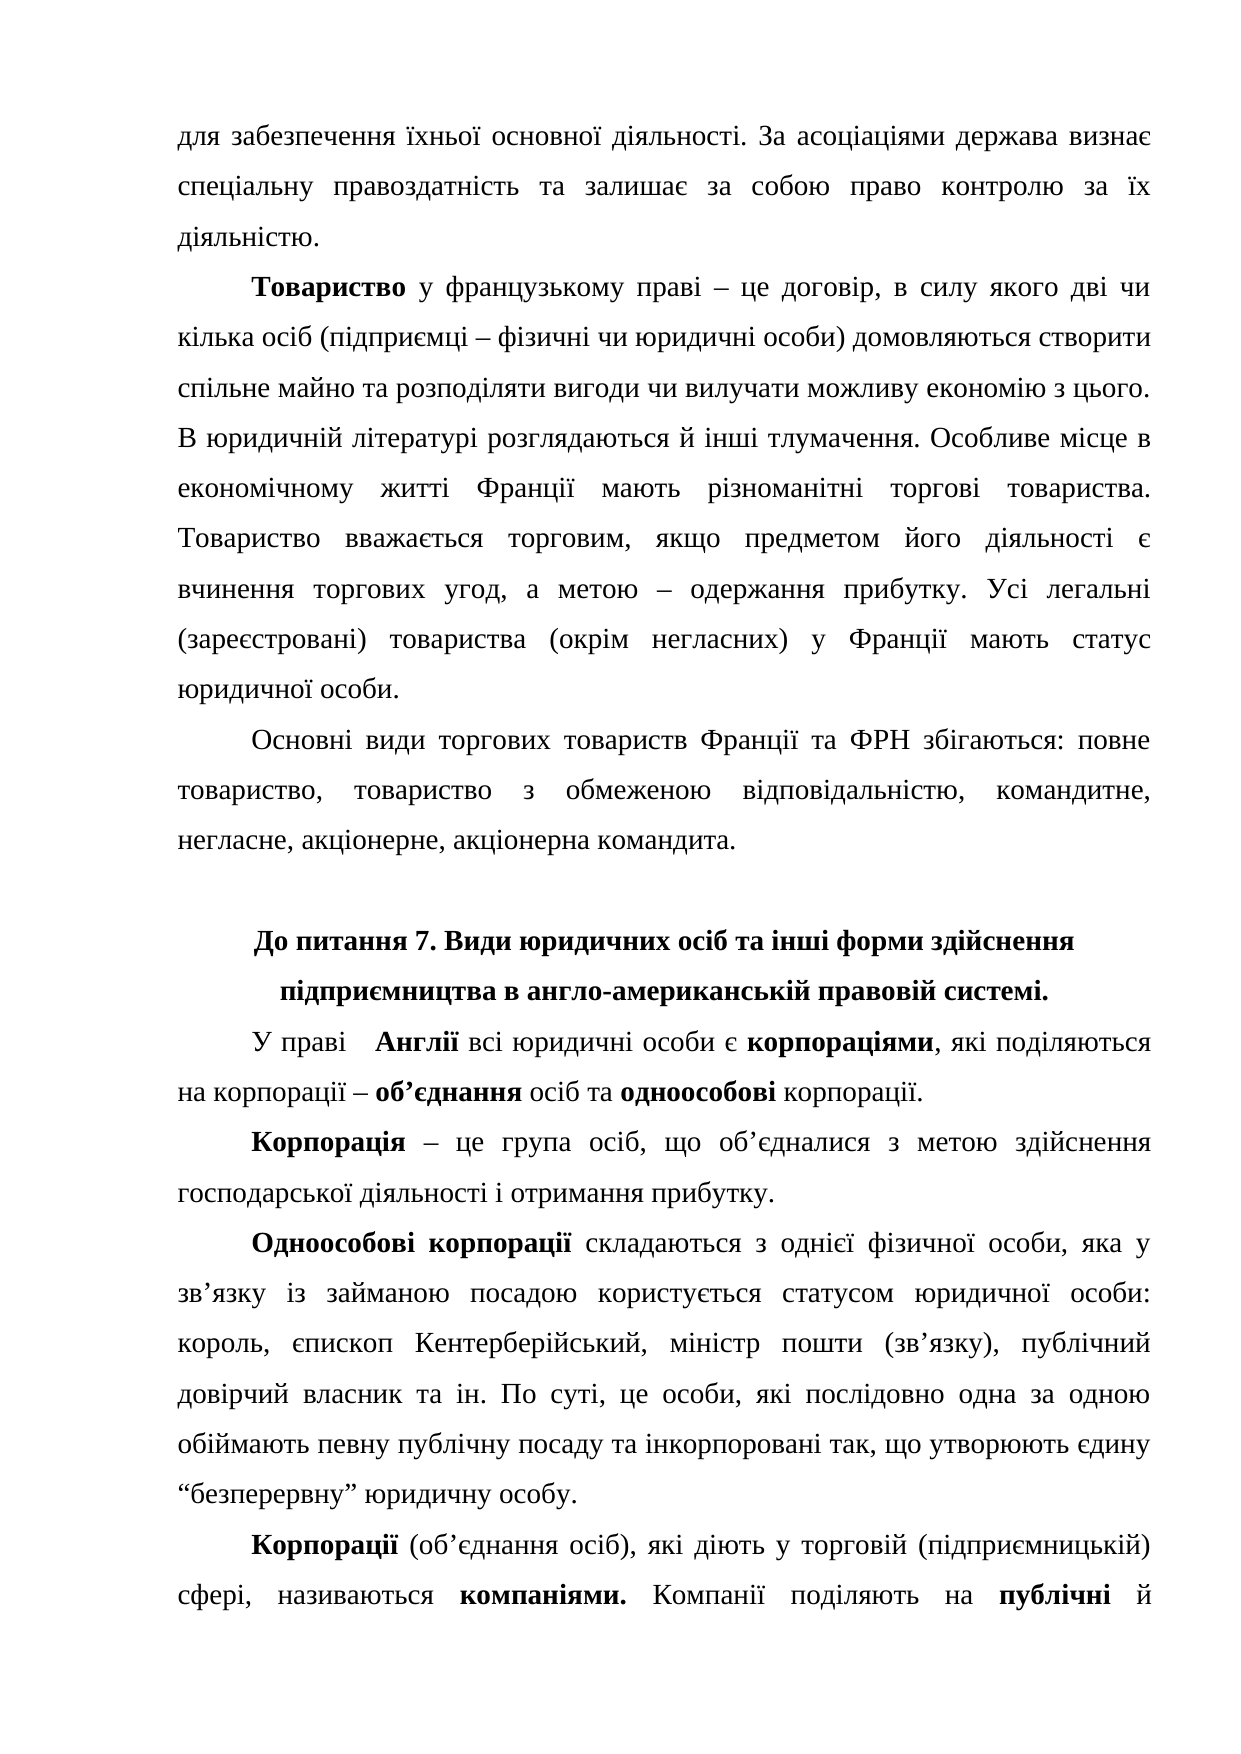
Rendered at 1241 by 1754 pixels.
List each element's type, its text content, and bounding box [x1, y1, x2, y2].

text У праві Англії всі юридичні особи є корпораціями, які поділяються на корпорації – об’єднання осіб та одноособові корпорації. [177, 1024, 1152, 1108]
text Основні види торгових товариств Франції та ФРН збігаються: повне товариство, товариство з обмеженою відповідальністю, командитне, негласне, акціонерне, акціонерна командита. [177, 722, 1152, 856]
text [177, 118, 1152, 252]
text До питання 7. Види юридичних осіб та інші форми здійснення підприємництва в англо-американській правовій системі. [177, 923, 1152, 1007]
text Товариство у французькому праві – це договір, в силу якого дві чи кілька осіб (підприємці – фізичні чи юридичні особи) домовляються створити спільне майно та розподіляти вигоди чи вилучати можливу економію з цього. В юридичній літературі розглядаються й інші тлумачення. Особливе місце в економічному житті Франції мають різноманітні торгові товариства. Товариство вважається торговим, якщо предметом його діяльності є вчинення торгових угод, а метою – одержання прибутку. Усі легальні (зареєстровані) товариства (окрім негласних) у Франції мають статус юридичної особи. [177, 269, 1152, 705]
text Одноособові корпорації складаються з однієї фізичної особи, яка у зв’язку із займаною посадою користується статусом юридичної особи: король, єпископ Кентерберійський, міністр пошти (зв’язку), публічний довірчий власник та ін. По суті, це особи, які послідовно одна за одною обіймають певну публічну посаду та інкорпоровані так, що утворюють єдину “безперервну” юридичну особу. [177, 1225, 1152, 1510]
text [177, 1527, 1152, 1611]
text Корпорація – це група осіб, що об’єдналися з метою здійснення господарської діяльності і отримання прибутку. [177, 1124, 1152, 1208]
